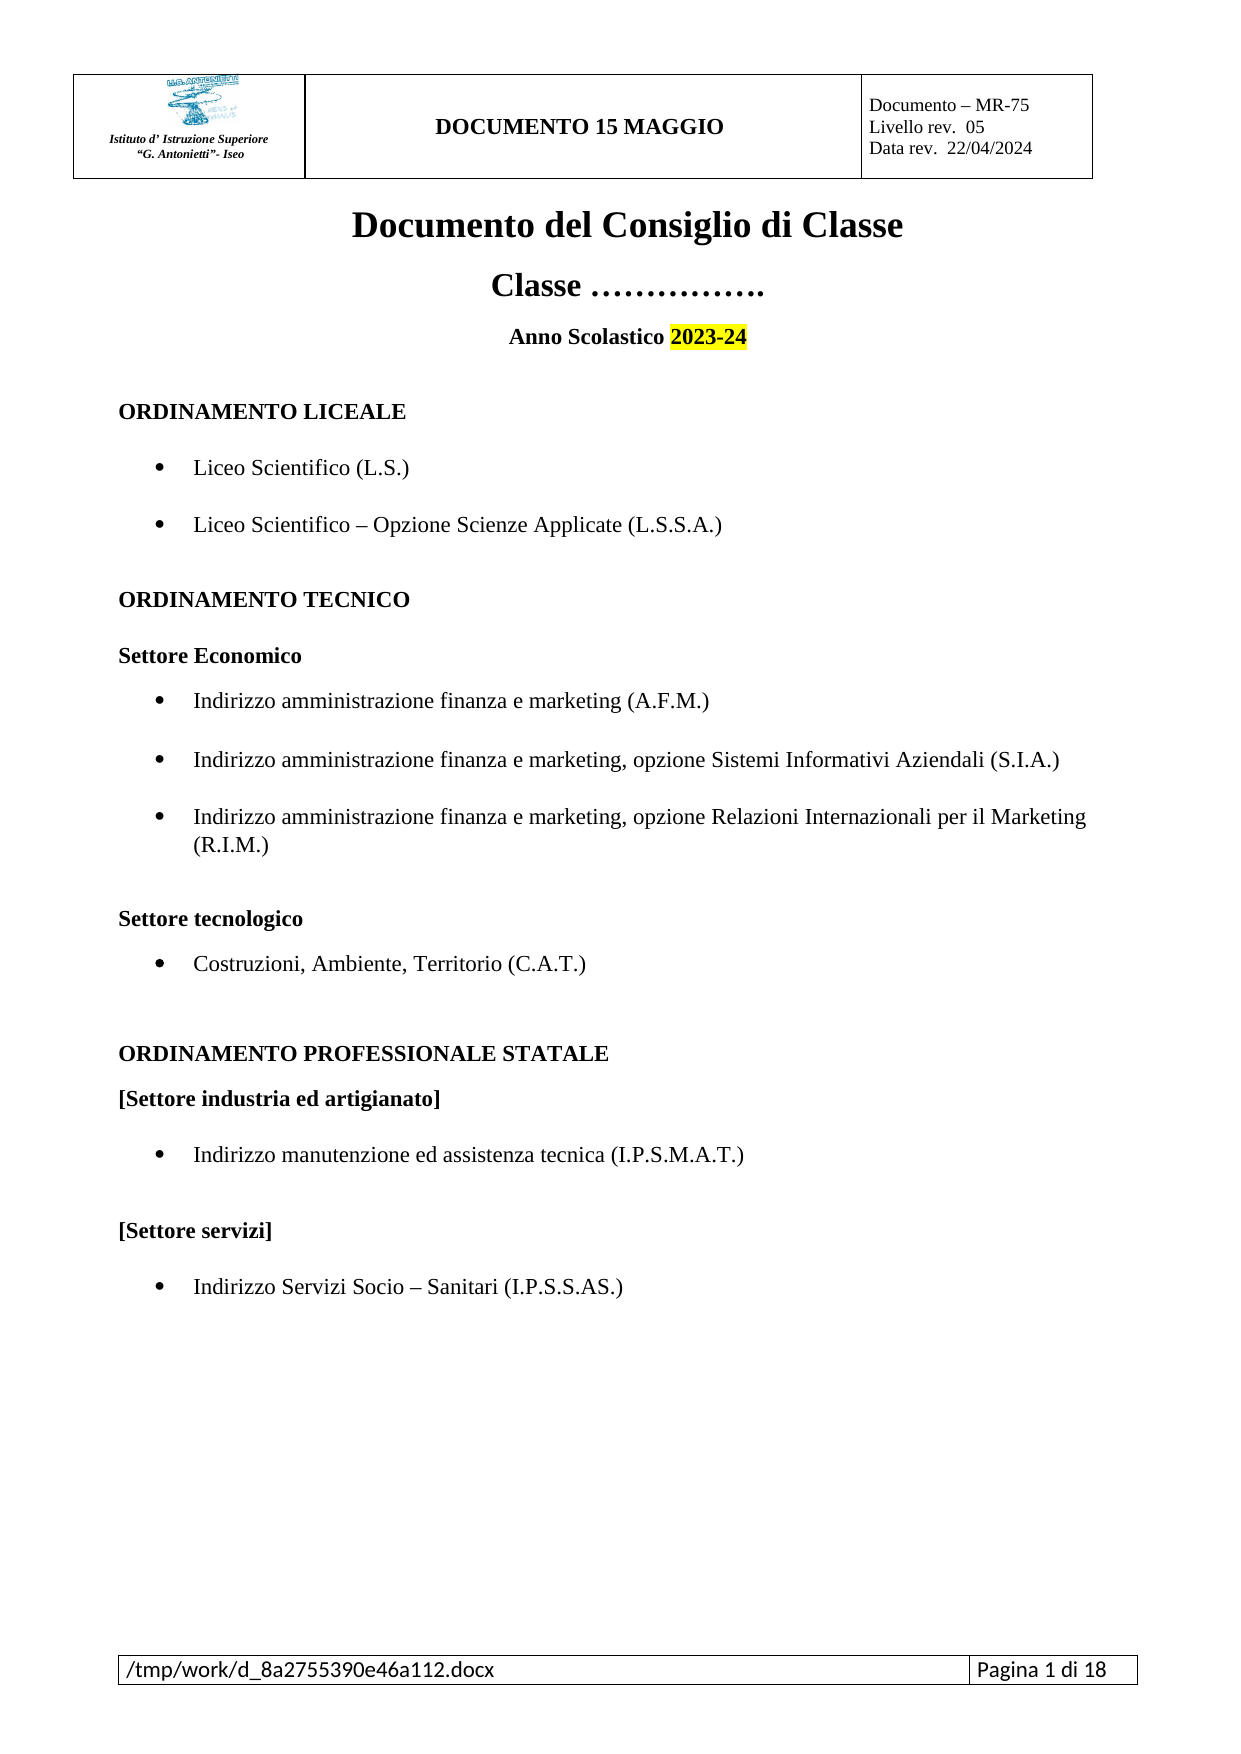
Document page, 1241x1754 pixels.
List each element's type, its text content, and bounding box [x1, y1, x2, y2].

text ORDINAMENTO TECNICO [118, 586, 1137, 612]
list Indirizzo amministrazione finanza e marketing, opzione Sistemi Informativi Aziendali (S.I.A.) [156, 746, 1137, 772]
list Liceo Scientifico (L.S.) [156, 454, 1137, 481]
text ORDINAMENTO PROFESSIONALE STATALE [118, 1040, 1137, 1066]
picture [166, 75, 239, 126]
list Indirizzo Servizi Socio – Sanitari (I.P.S.S.AS.) [156, 1273, 1137, 1299]
list Indirizzo amministrazione finanza e marketing, opzione Relazioni Internazionali per il Marketing (R.I.M.) [156, 803, 1137, 857]
list Costruzioni, Ambiente, Territorio (C.A.T.) [156, 950, 1137, 976]
text Documento del Consiglio di Classe [118, 202, 1137, 245]
text Anno Scolastico 2023-24 [118, 323, 1137, 350]
text ORDINAMENTO LICEALE [118, 398, 1137, 424]
text Settore tecnologico [118, 905, 1137, 931]
list Indirizzo amministrazione finanza e marketing (A.F.M.) [156, 687, 1137, 744]
text Classe ……………. [118, 265, 1137, 304]
list Indirizzo manutenzione ed assistenza tecnica (I.P.S.M.A.T.) [156, 1141, 1137, 1198]
text [Settore industria ed artigianato] [118, 1085, 1137, 1111]
list Liceo Scientifico – Opzione Scienze Applicate (L.S.S.A.) [156, 511, 1137, 537]
text Settore Economico [118, 642, 1137, 668]
text [Settore servizi] [118, 1217, 1137, 1243]
